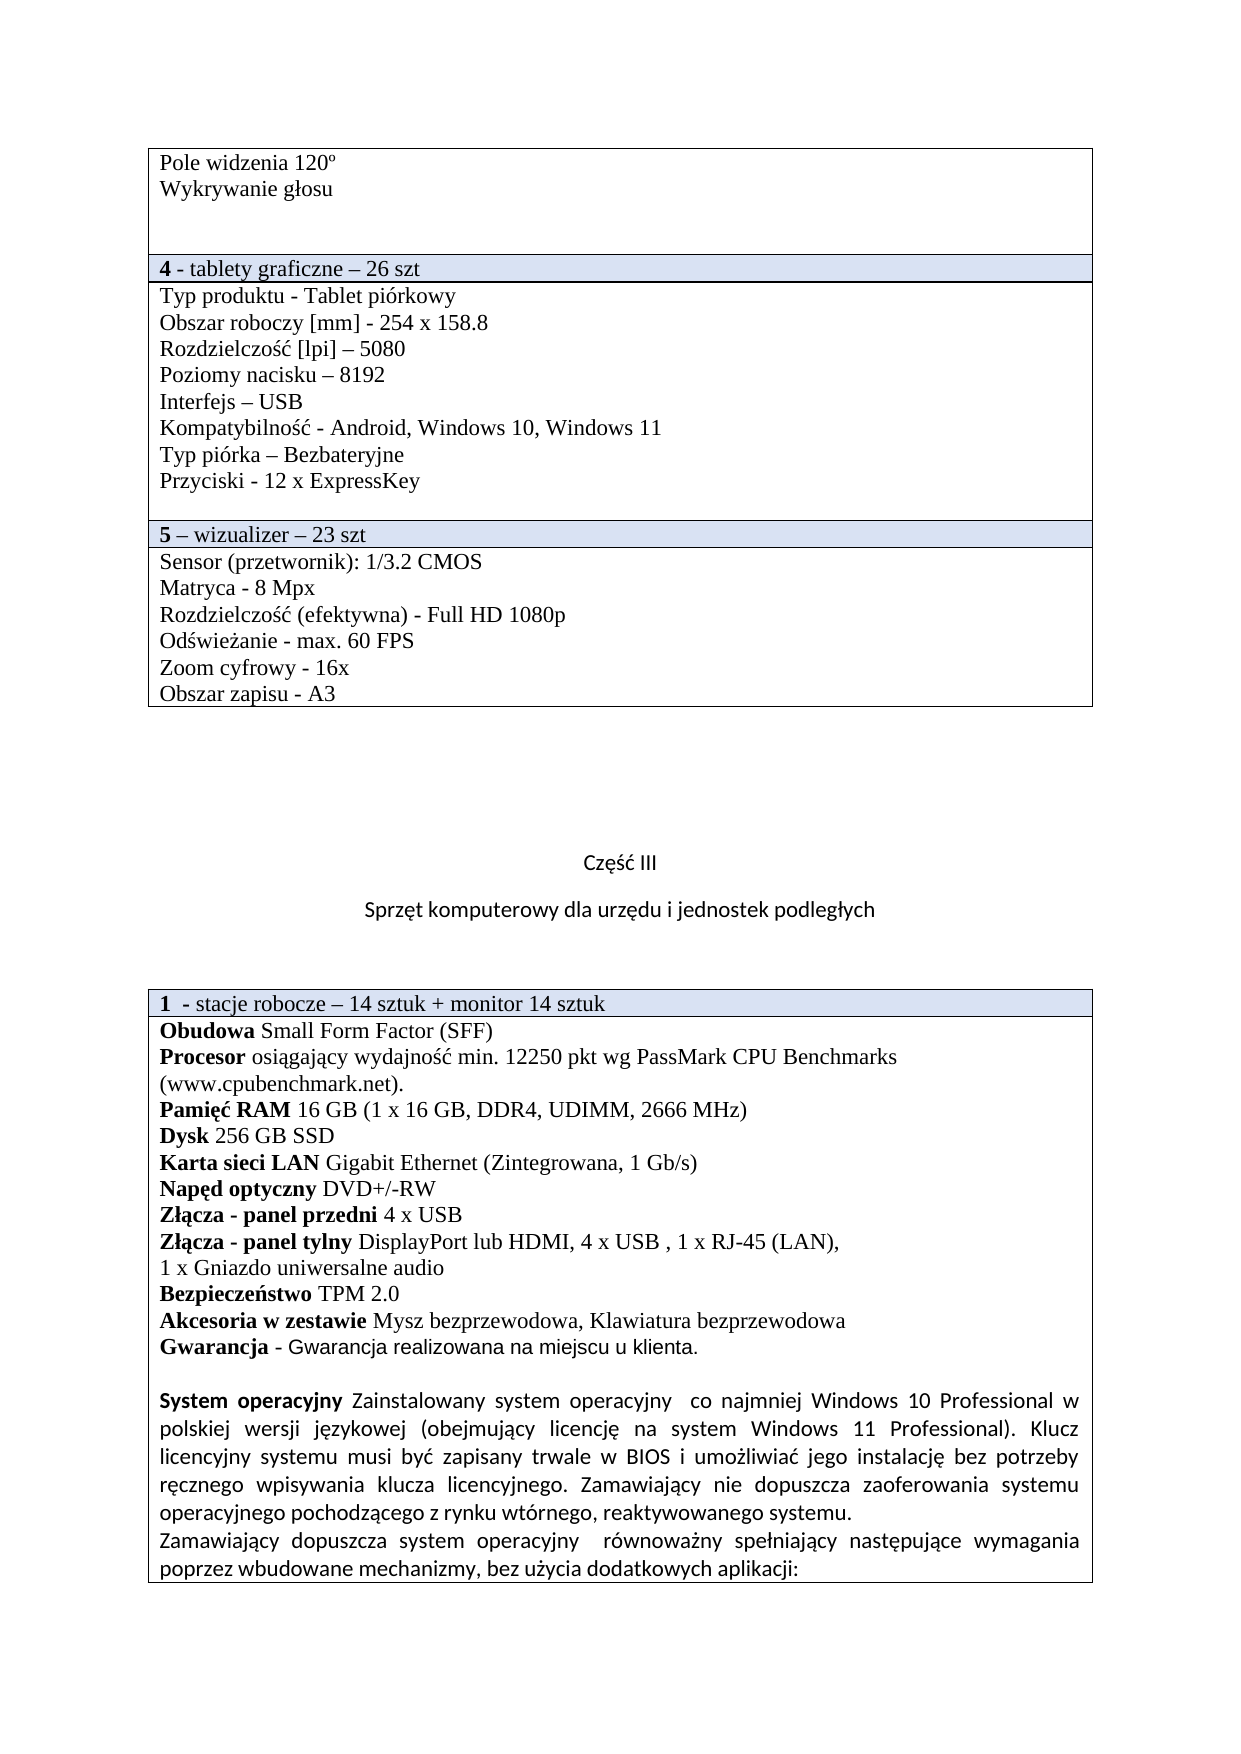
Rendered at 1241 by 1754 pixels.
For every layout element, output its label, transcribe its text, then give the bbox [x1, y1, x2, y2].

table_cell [149, 149, 1092, 254]
text Część III [148, 848, 1093, 876]
table_cell 4 - tablety graficzne – 26 szt [149, 255, 1092, 281]
table_header 1 - stacje robocze – 14 sztuk + monitor 14 sztuk [149, 990, 1092, 1016]
table_cell 5 – wizualizer – 23 szt [149, 521, 1092, 547]
table_cell Typ produktu - Tablet piórkowy Obszar roboczy [mm] - 254 x 158.8 Rozdzielczość [lpi] – 5080 Poziomy nacisku – 8192 Interfejs – USB Kompatybilność - Android, Windows 10, Windows 11 Typ piórka – Bezbateryjne Przyciski - 12 x ExpressKey [149, 283, 1092, 520]
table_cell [149, 1017, 1092, 1582]
text Sprzęt komputerowy dla urzędu i jednostek podległych [148, 895, 1093, 923]
table_cell Sensor (przetwornik): 1/3.2 CMOS Matryca - 8 Mpx Rozdzielczość (efektywna) - Full HD 1080p Odświeżanie - max. 60 FPS Zoom cyfrowy - 16x Obszar zapisu - A3 [149, 548, 1092, 706]
